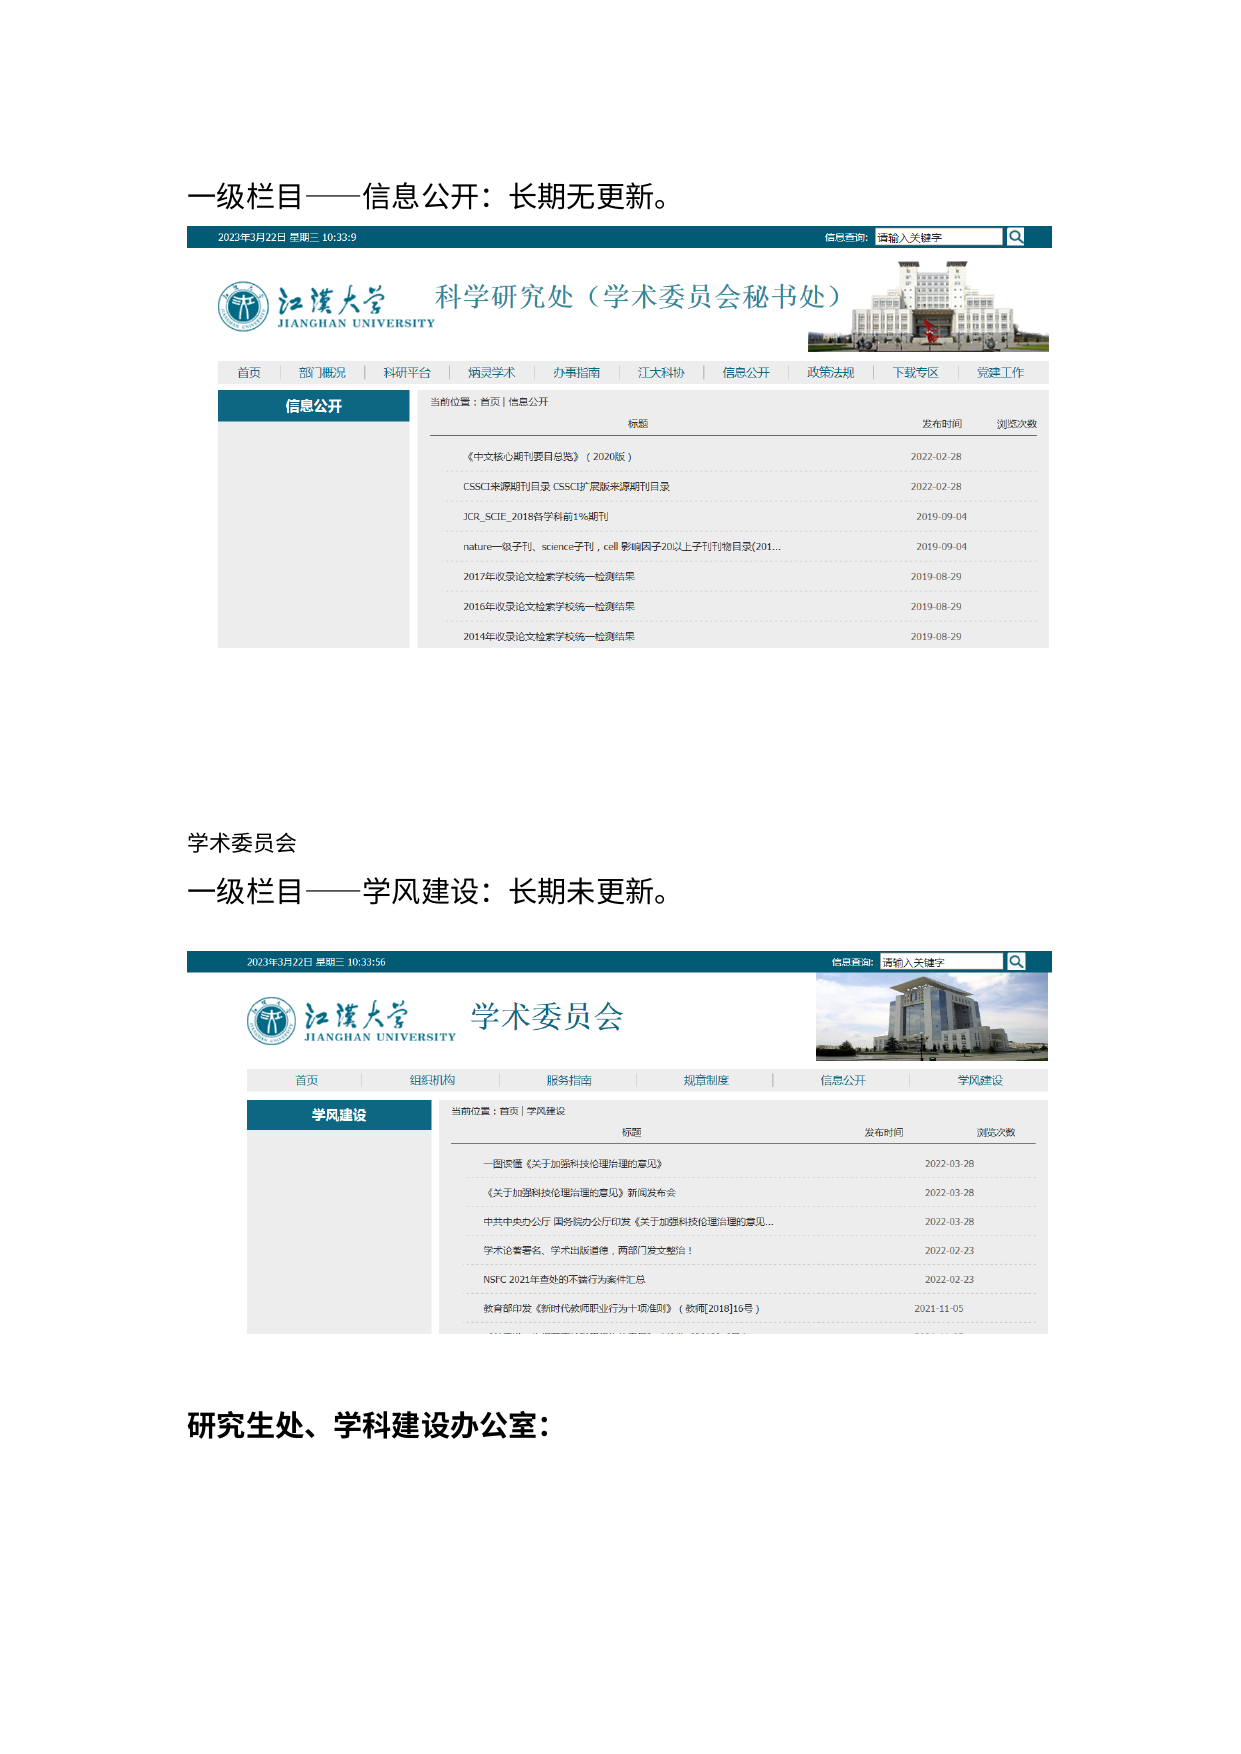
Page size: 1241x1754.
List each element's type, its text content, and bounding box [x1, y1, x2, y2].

text 学术委员会 [187, 825, 1053, 858]
text 一级栏目——信息公开：长期无更新。 [187, 162, 1053, 227]
picture [1008, 228, 1023, 245]
picture [187, 973, 1052, 1334]
picture [881, 953, 1003, 969]
subtitle 研究生处、学科建设办公室： [187, 1391, 1053, 1456]
text 一级栏目——学风建设：长期未更新。 [187, 858, 1053, 923]
picture [876, 228, 1002, 245]
picture [187, 249, 1052, 648]
picture [1008, 953, 1025, 969]
